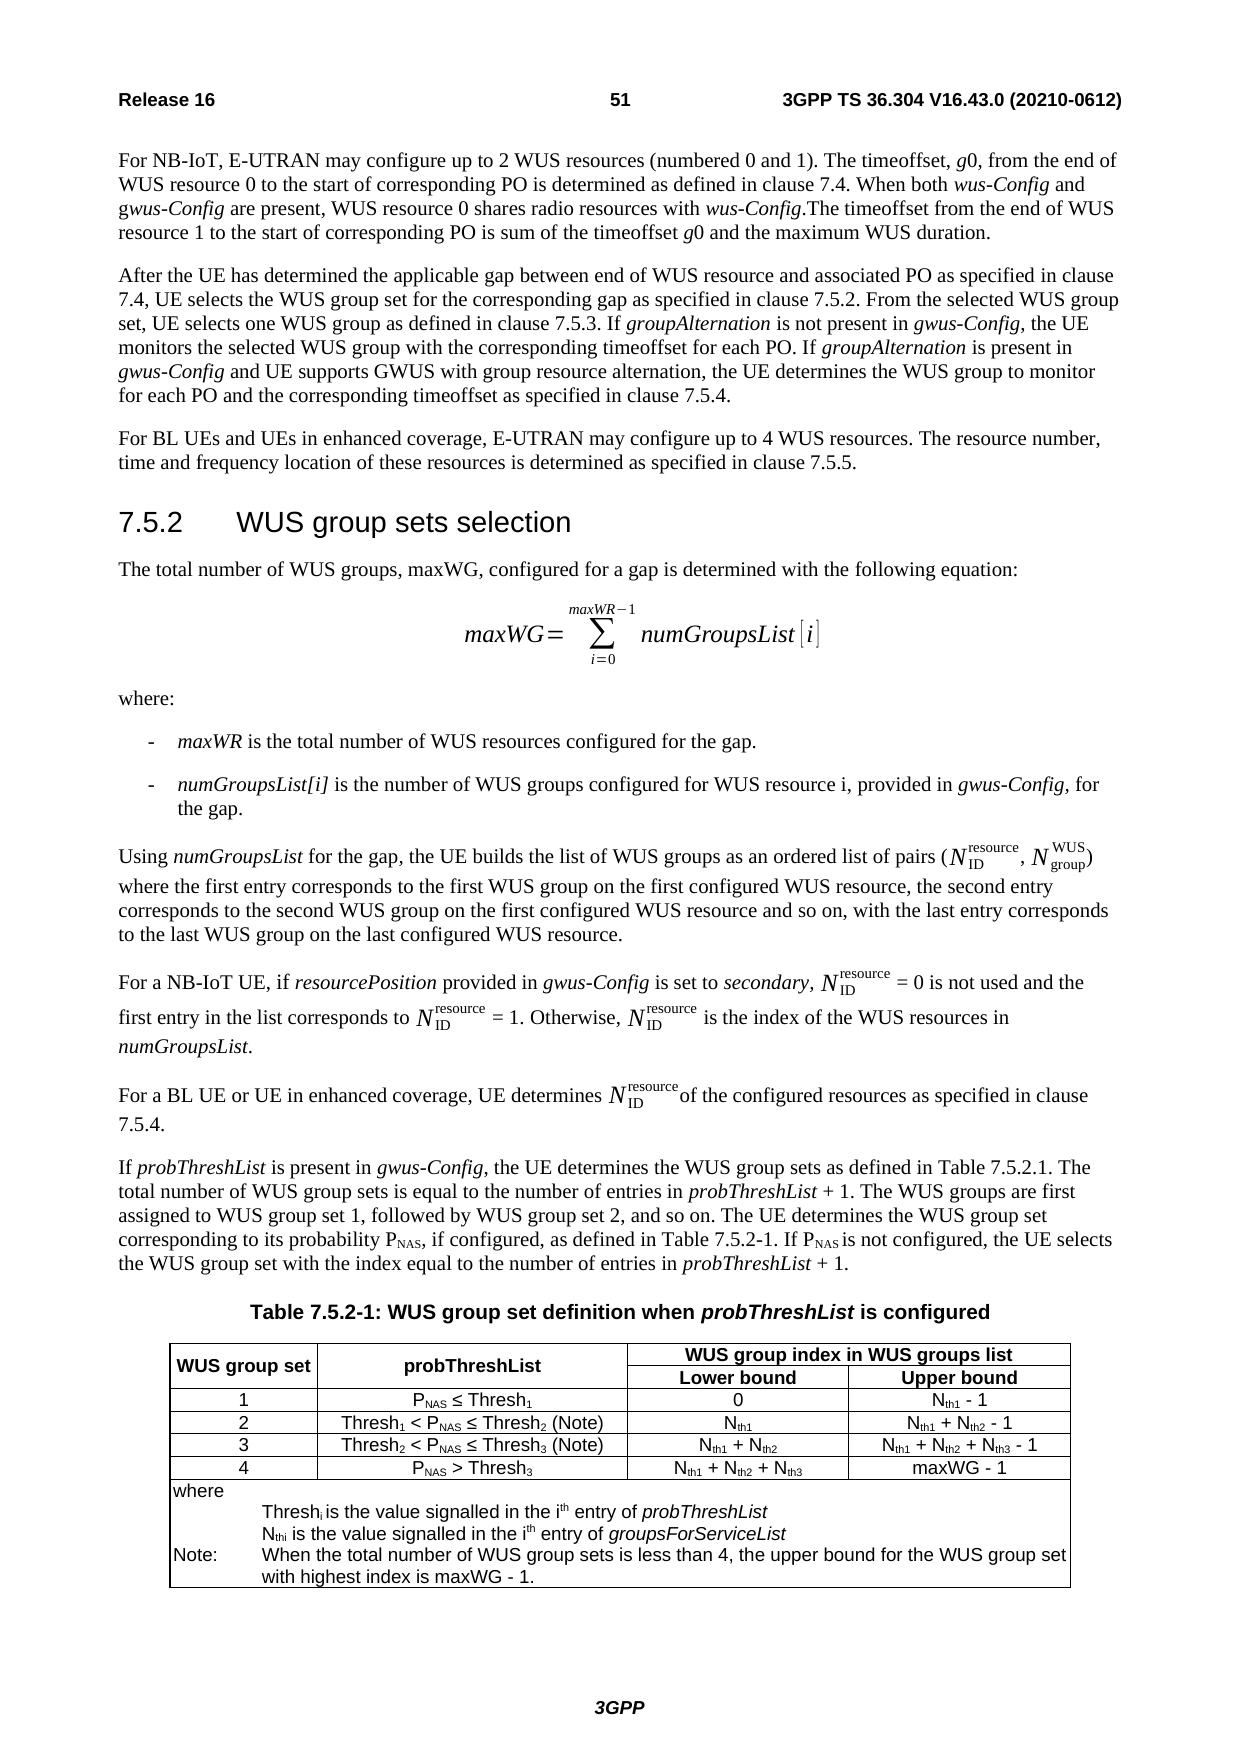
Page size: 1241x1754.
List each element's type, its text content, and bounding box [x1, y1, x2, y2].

table_cell 1 [171, 1389, 317, 1411]
text For BL UEs and UEs in enhanced coverage, E-UTRAN may configure up to 4 WUS resources. The resource number, time and frequency location of these resources is determined as specified in clause 7.5.5. [118, 426, 1122, 474]
text Table 7.5.2-1: WUS group set definition when probThreshList is configured [118, 1300, 1122, 1324]
table_cell Lower bound [628, 1366, 848, 1388]
table_cell Upper bound [849, 1366, 1070, 1388]
text After the UE has determined the applicable gap between end of WUS resource and associated PO as specified in clause 7.4, UE selects the WUS group set for the corresponding gap as specified in clause 7.5.2. From the selected WUS group set, UE selects one WUS group as defined in clause 7.5.3. If groupAlternation is not present in gwus-Config, the UE monitors the selected WUS group with the corresponding timeoffset for each PO. If groupAlternation is present in gwus-Config and UE supports GWUS with group resource alternation, the UE determines the WUS group to monitor for each PO and the corresponding timeoffset as specified in clause 7.5.4. [118, 262, 1122, 407]
table_cell 3 [171, 1434, 317, 1456]
table_cell 2 [171, 1412, 317, 1433]
text - numGroupsList[i] is the number of WUS groups configured for WUS resource i, provided in gwus-Config, for the gap. [148, 772, 1122, 820]
text For a NB-IoT UE, if resourcePosition provided in gwus-Config is set to secondary, = 0 is not used and the first entry in the list corresponds to = 1. Otherwise, is the index of the WUS resources in numGroupsList. [118, 964, 1122, 1058]
table_cell 4 [171, 1457, 317, 1478]
table_header WUS group index in WUS groups list [628, 1344, 1070, 1365]
text where: [118, 686, 1122, 710]
table_cell Nth1 + Nth2 + Nth3 [628, 1457, 848, 1478]
table_cell Thresh1 < PNAS ≤ Thresh2 (Note) [318, 1412, 627, 1433]
table_cell Nth1 - 1 [849, 1389, 1070, 1411]
table_cell PNAS ≤ Thresh1 [318, 1389, 627, 1411]
text For NB-IoT, E-UTRAN may configure up to 2 WUS resources (numbered 0 and 1). The timeoffset, g0, from the end of WUS resource 0 to the start of corresponding PO is determined as defined in clause 7.4. When both wus-Config and gwus-Config are present, WUS resource 0 shares radio resources with wus-Config.The timeoffset from the end of WUS resource 1 to the start of corresponding PO is sum of the timeoffset g0 and the maximum WUS duration. [118, 147, 1122, 244]
text Using numGroupsList for the gap, the UE builds the list of WUS groups as an ordered list of pairs (, ) where the first entry corresponds to the first WUS group on the first configured WUS resource, the second entry corresponds to the second WUS group on the first configured WUS resource and so on, with the last entry corresponds to the last WUS group on the last configured WUS resource. [118, 839, 1122, 946]
subtitle 7.5.2 WUS group sets selection [118, 505, 1122, 538]
table_cell where Threshi is the value signalled in the ith entry of probThreshList Nthi is the value signalled in the ith entry of groupsForServiceList Note: When the total number of WUS group sets is less than 4, the upper bound for the WUS group set with highest index is maxWG - 1. [171, 1480, 1070, 1587]
table_cell PNAS > Thresh3 [318, 1457, 627, 1478]
table_cell Thresh2 < PNAS ≤ Thresh3 (Note) [318, 1434, 627, 1456]
table_cell Nth1 [628, 1412, 848, 1433]
table_cell maxWG - 1 [849, 1457, 1070, 1478]
table_header probThreshList [318, 1344, 627, 1388]
text If probThreshList is present in gwus-Config, the UE determines the WUS group sets as defined in Table 7.5.2.1. The total number of WUS group sets is equal to the number of entries in probThreshList + 1. The WUS groups are first assigned to WUS group set 1, followed by WUS group set 2, and so on. The UE determines the WUS group set corresponding to its probability PNAS, if configured, as defined in Table 7.5.2-1. If PNAS is not configured, the UE selects the WUS group set with the index equal to the number of entries in probThreshList + 1. [118, 1155, 1122, 1275]
text The total number of WUS groups, maxWG, configured for a gap is determined with the following equation: [118, 557, 1122, 581]
table_cell Nth1 + Nth2 + Nth3 - 1 [849, 1434, 1070, 1456]
text For a BL UE or UE in enhanced coverage, UE determines of the configured resources as specified in clause 7.5.4. [118, 1077, 1122, 1136]
table_cell Nth1 + Nth2 [628, 1434, 848, 1456]
table_cell 0 [628, 1389, 848, 1411]
text - maxWR is the total number of WUS resources configured for the gap. [148, 729, 1122, 753]
table_cell Nth1 + Nth2 - 1 [849, 1412, 1070, 1433]
table_header WUS group set [171, 1344, 317, 1388]
